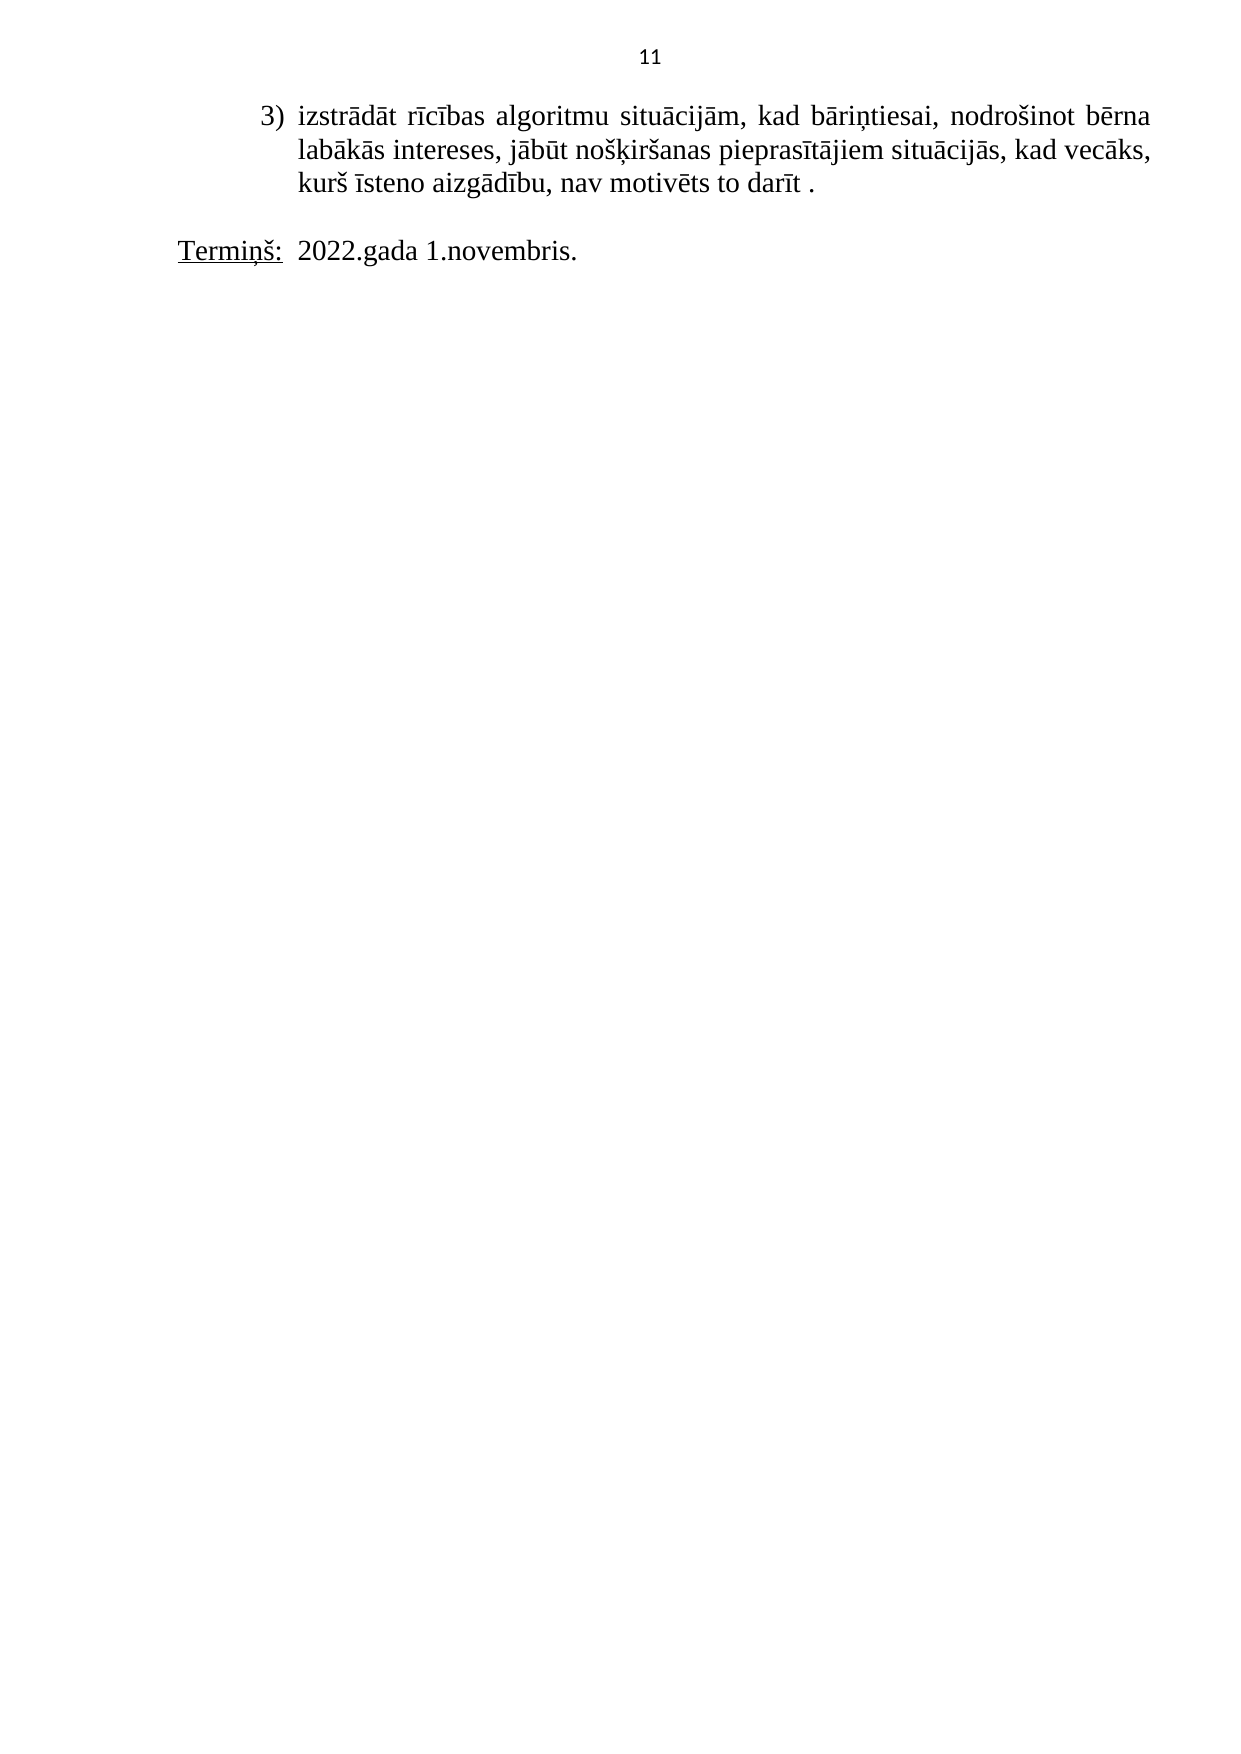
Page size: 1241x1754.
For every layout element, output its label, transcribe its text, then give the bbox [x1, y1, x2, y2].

list izstrādāt rīcības algoritmu situācijām, kad bāriņtiesai, nodrošinot bērna labākās intereses, jābūt nošķiršanas pieprasītājiem situācijās, kad vecāks, kurš īsteno aizgādību, nav motivēts to darīt . [260, 98, 1152, 199]
list Termiņš: 2022.gada 1.novembris. [177, 233, 1152, 266]
